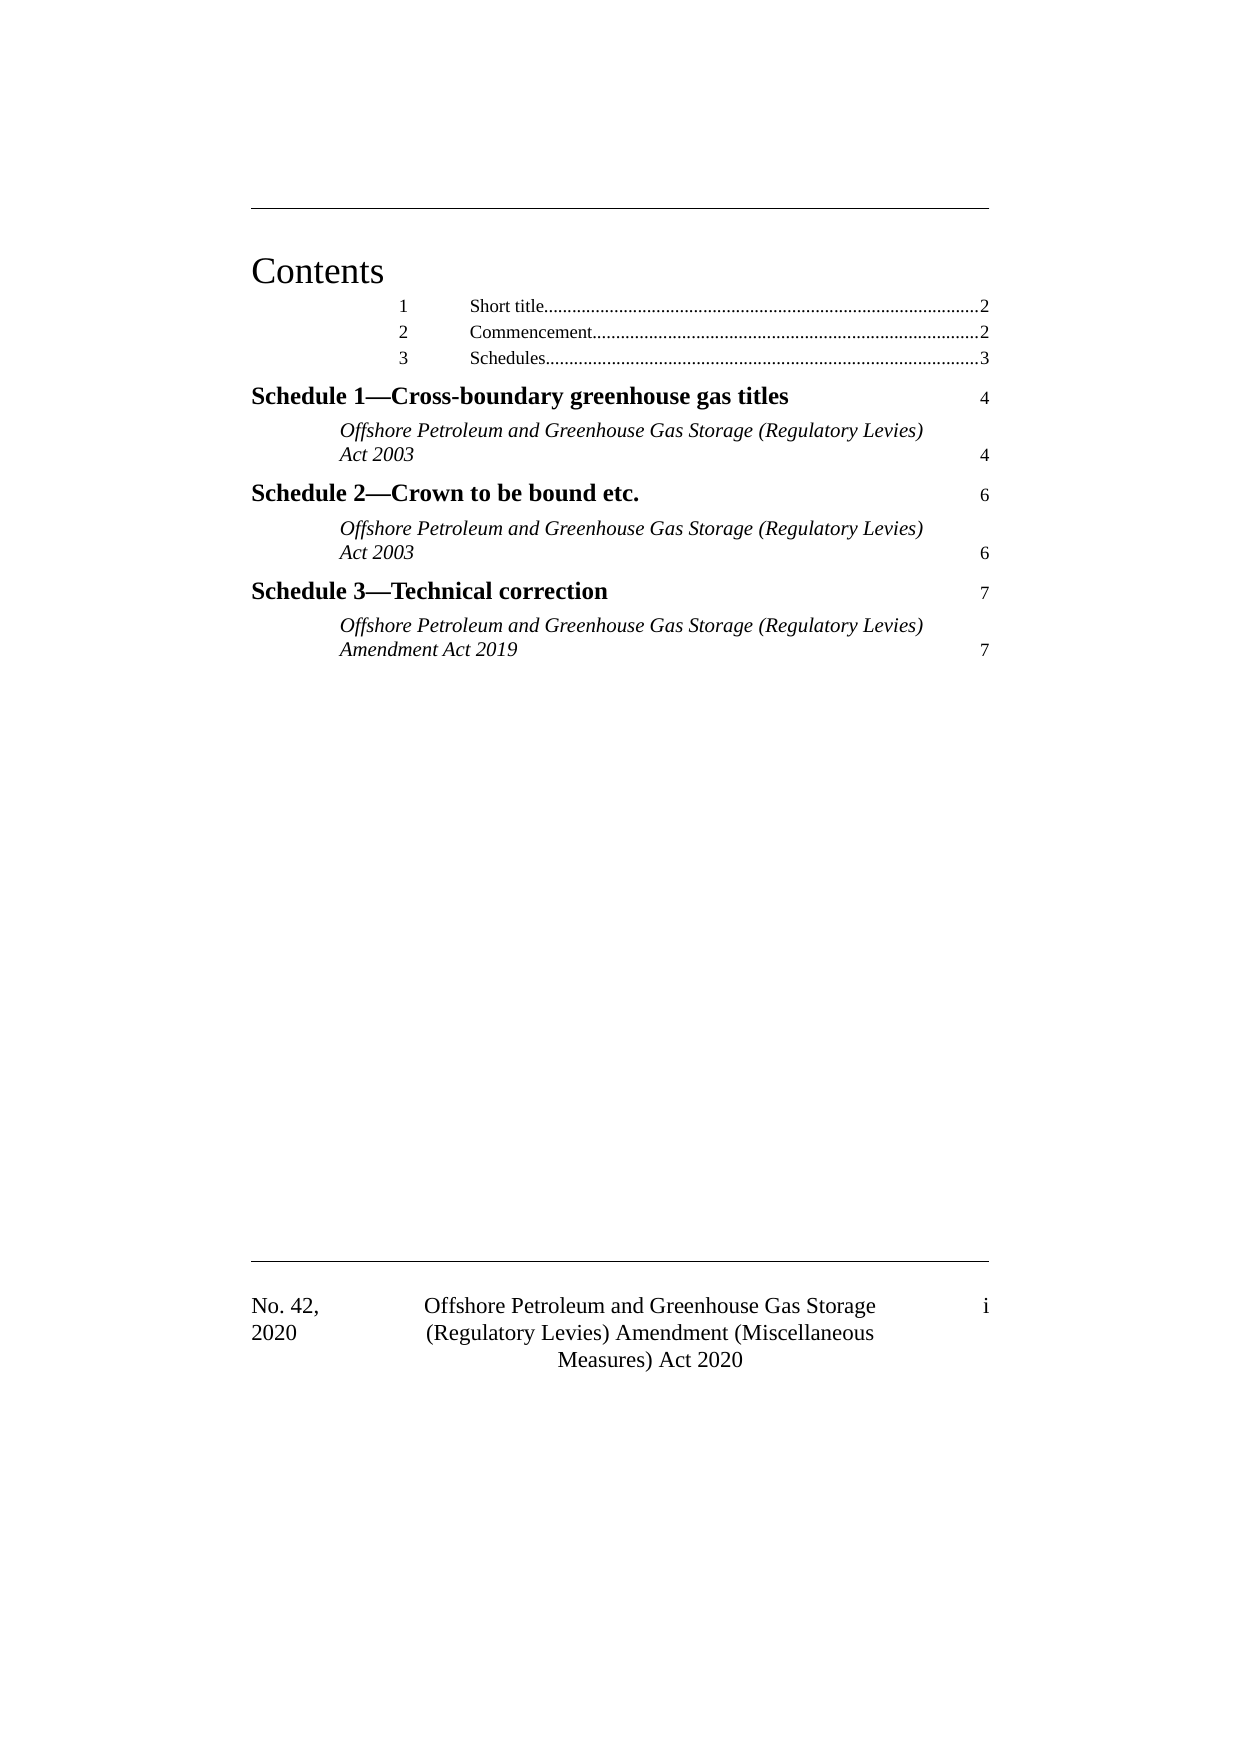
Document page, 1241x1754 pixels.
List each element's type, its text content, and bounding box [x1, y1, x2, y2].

text Contents [251, 248, 989, 291]
text Schedule 3—Technical correction 7 [251, 576, 930, 605]
text Schedule 1—Cross-boundary greenhouse gas titles 4 [251, 381, 930, 409]
text Schedule 2—Crown to be bound etc. 6 [251, 478, 930, 507]
text 3 Schedules 3 [399, 347, 930, 368]
text Offshore Petroleum and Greenhouse Gas Storage (Regulatory Levies) Amendment Act 2019 7 [339, 613, 930, 661]
text Offshore Petroleum and Greenhouse Gas Storage (Regulatory Levies) Act 2003 4 [339, 418, 930, 466]
text 1 Short title 2 [399, 295, 930, 317]
text 2 Commencement 2 [399, 321, 930, 343]
text Offshore Petroleum and Greenhouse Gas Storage (Regulatory Levies) Act 2003 6 [339, 516, 930, 564]
